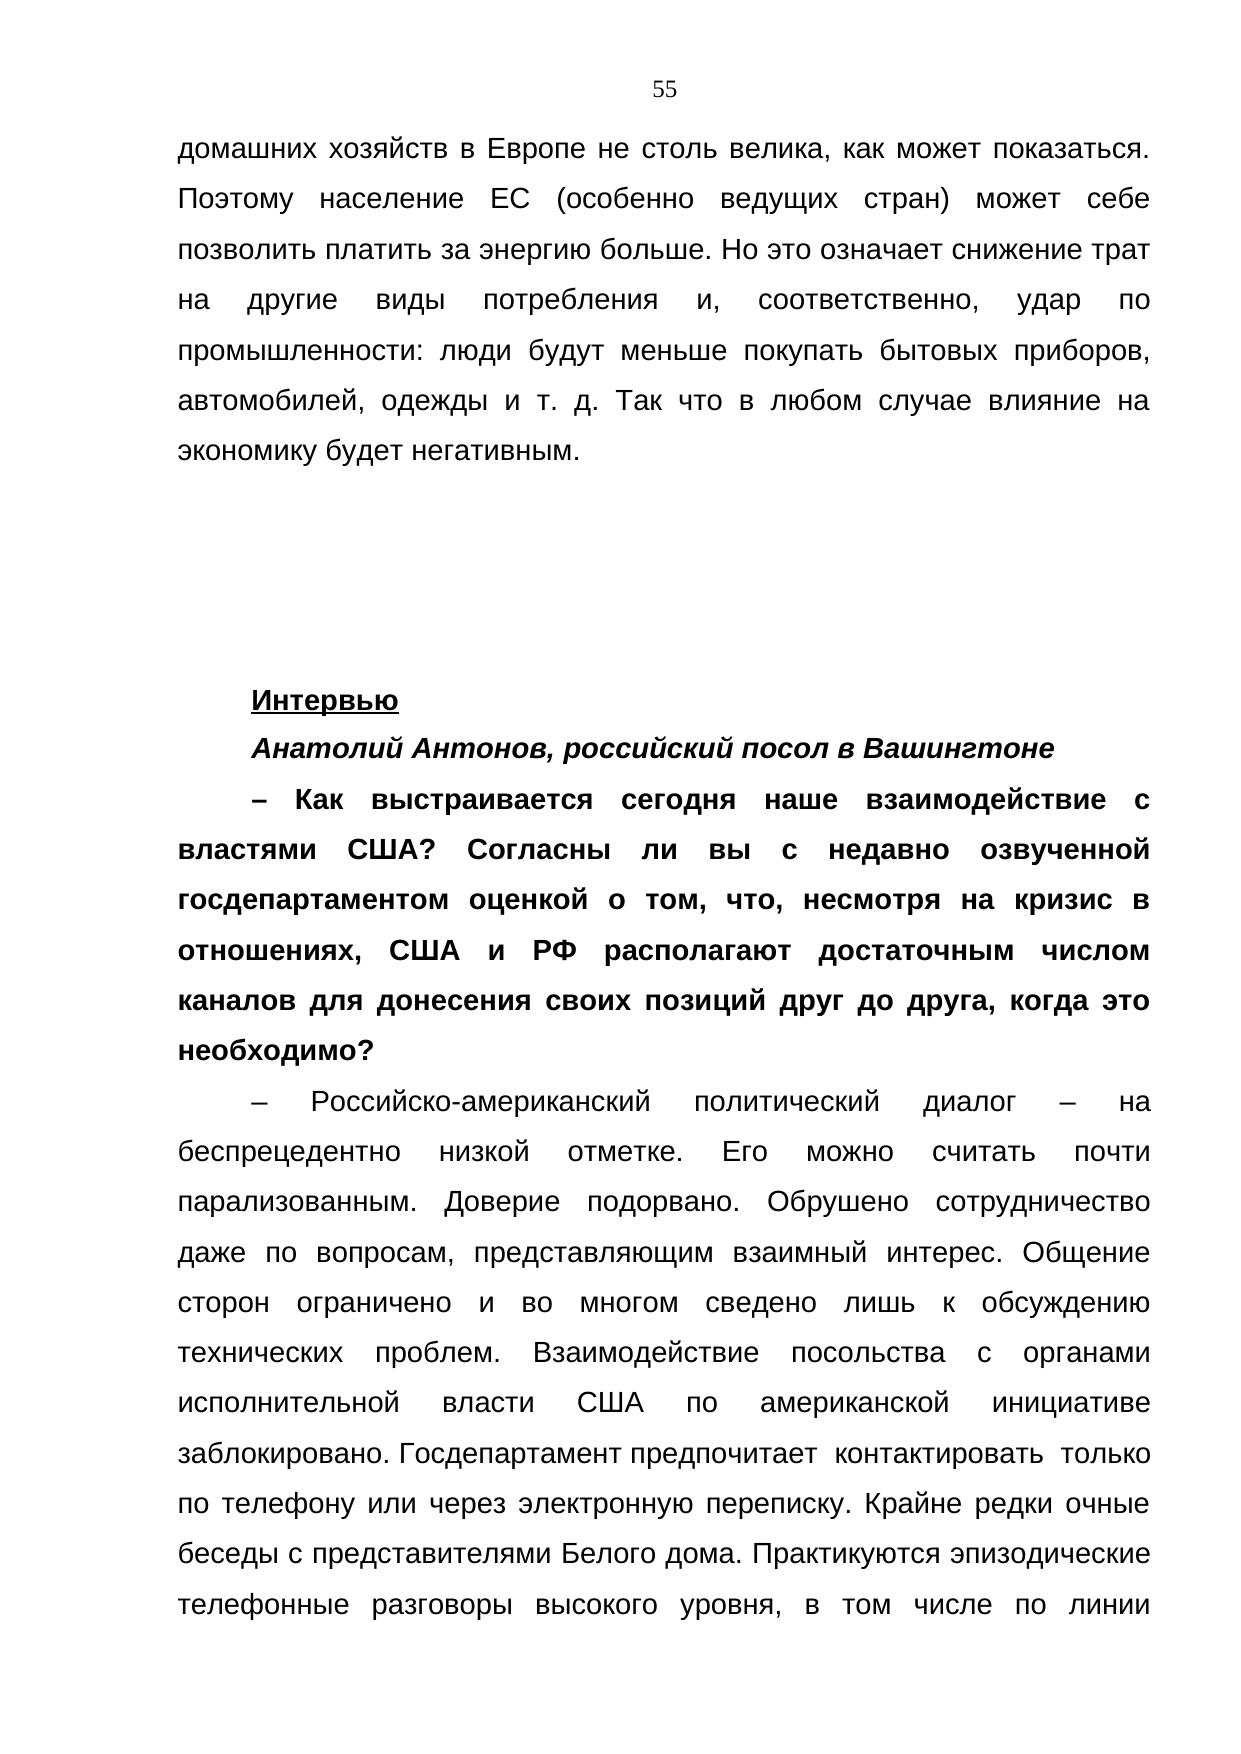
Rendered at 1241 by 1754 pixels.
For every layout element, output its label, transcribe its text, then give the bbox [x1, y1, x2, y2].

text – Как выстраивается сегодня наше взаимодействие с властями США? Согласны ли вы с недавно озвученной госдепартаментом оценкой о том, что, несмотря на кризис в отношениях, США и РФ располагают достаточным числом каналов для донесения своих позиций друг до друга, когда это необходимо? [177, 782, 1152, 1067]
text Интервью [177, 683, 1152, 716]
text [177, 131, 1152, 467]
text Анатолий Антонов, российский посол в Вашингтоне [177, 731, 1152, 765]
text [177, 1084, 1152, 1620]
